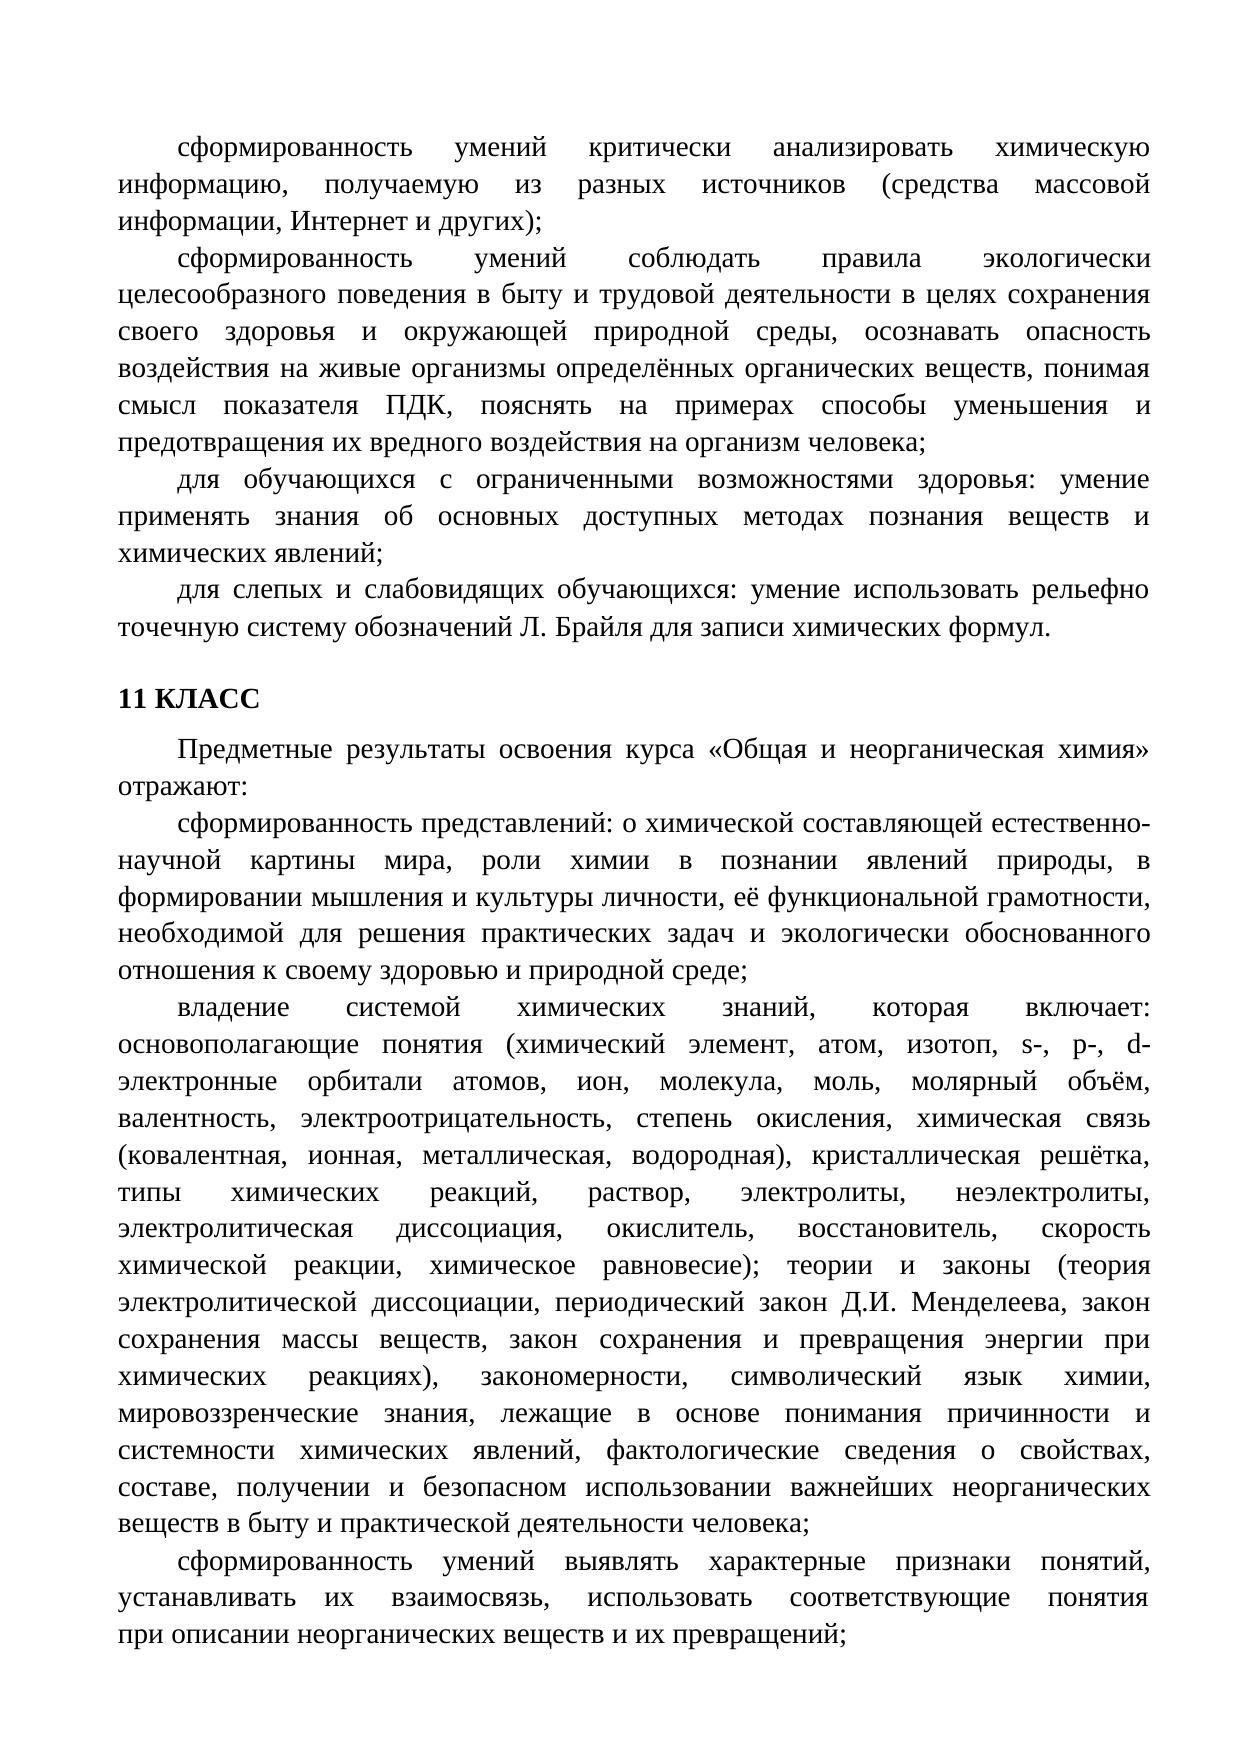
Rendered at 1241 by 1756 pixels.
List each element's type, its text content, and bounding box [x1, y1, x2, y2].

text сформированность умений критически анализировать химическую информацию, получаемую из разных источников (средства массовой информации, Интернет и других); [118, 129, 1150, 236]
text сформированность умений выявлять характерные признаки понятий, устанавливать их взаимосвязь, использовать соответствующие понятия при описании неорганических веществ и их превращений; [118, 1543, 1151, 1650]
text Предметные результаты освоения курса «Общая и неорганическая химия» отражают: [118, 731, 1151, 802]
text сформированность умений соблюдать правила экологически целесообразного поведения в быту и трудовой деятельности в целях сохранения своего здоровья и окружающей природной среды, осознавать опасность воздействия на живые организмы определённых органических веществ, понимая смысл показателя ПДК, пояснять на примерах способы уменьшения и предотвращения их вредного воздействия на организм человека; [118, 240, 1151, 458]
text владение системой химических знаний, которая включает: основополагающие понятия (химический элемент, атом, изотоп, s-, p-, d- электронные орбитали атомов, ион, молекула, моль, молярный объём, валентность, электроотрицательность, степень окисления, химическая связь (ковалентная, ионная, металлическая, водородная), кристаллическая решётка, типы химических реакций, раствор, электролиты, неэлектролиты, электролитическая диссоциация, окислитель, восстановитель, скорость химической реакции, химическое равновесие); теории и законы (теория электролитической диссоциации, периодический закон Д.И. Менделеева, закон сохранения массы веществ, закон сохранения и превращения энергии при химических реакциях), закономерности, символический язык химии, мировоззренческие знания, лежащие в основе понимания причинности и системности химических явлений, фактологические сведения о свойствах, составе, получении и безопасном использовании важнейших неорганических веществ в быту и практической деятельности человека; [118, 989, 1151, 1539]
text для слепых и слабовидящих обучающихся: умение использовать рельефно точечную систему обозначений Л. Брайля для записи химических формул. [118, 572, 1150, 642]
text для обучающихся с ограниченными возможностями здоровья: умение применять знания об основных доступных методах познания веществ и химических явлений; [118, 461, 1150, 568]
text сформированность представлений: о химической составляющей естественно-научной картины мира, роли химии в познании явлений природы, в формировании мышления и культуры личности, её функциональной грамотности, необходимой для решения практических задач и экологически обоснованного отношения к своему здоровью и природной среде; [118, 805, 1151, 986]
subtitle 11 КЛАСС [118, 681, 1163, 714]
